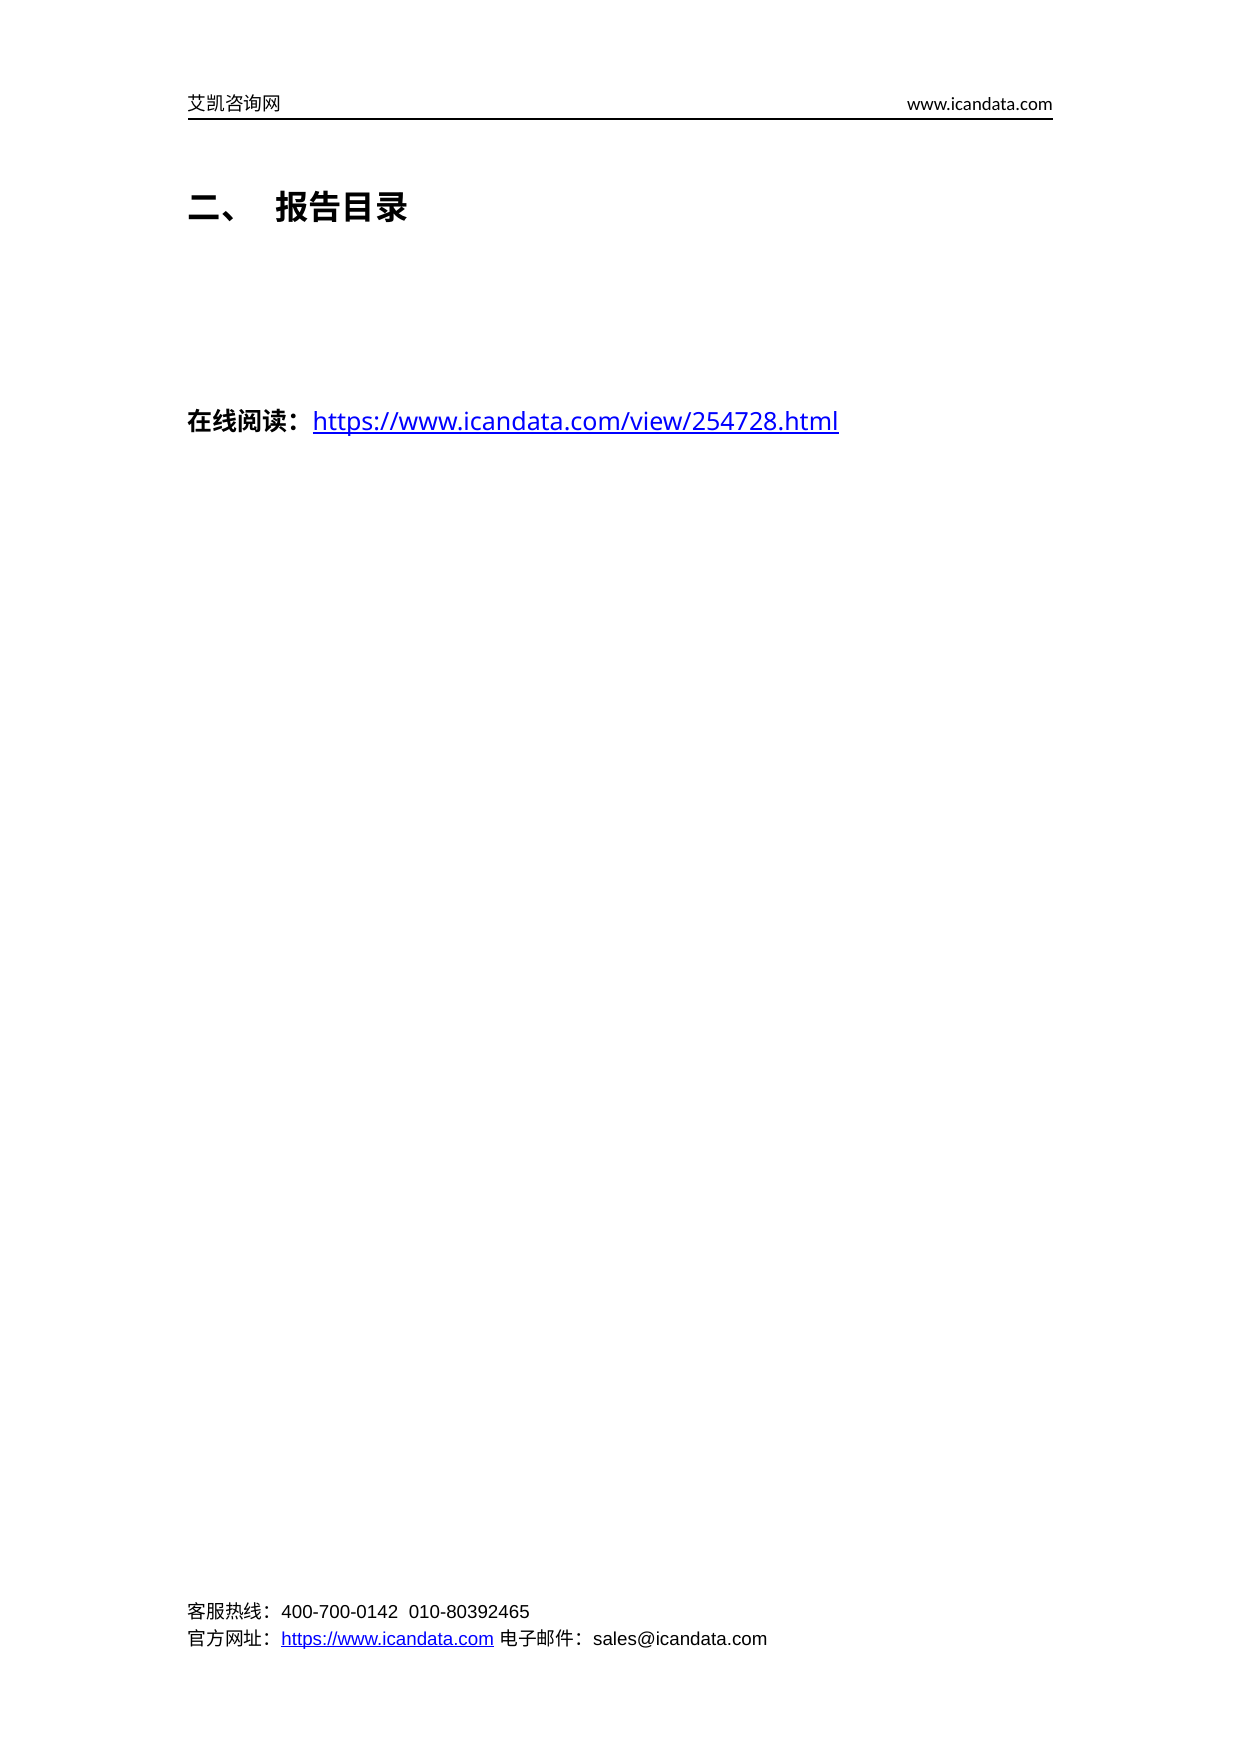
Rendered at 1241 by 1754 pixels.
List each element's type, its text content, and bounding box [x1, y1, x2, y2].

text 在线阅读：https://www.icandata.com/view/254728.html [187, 387, 1053, 452]
subtitle 报告目录 [187, 172, 1053, 237]
